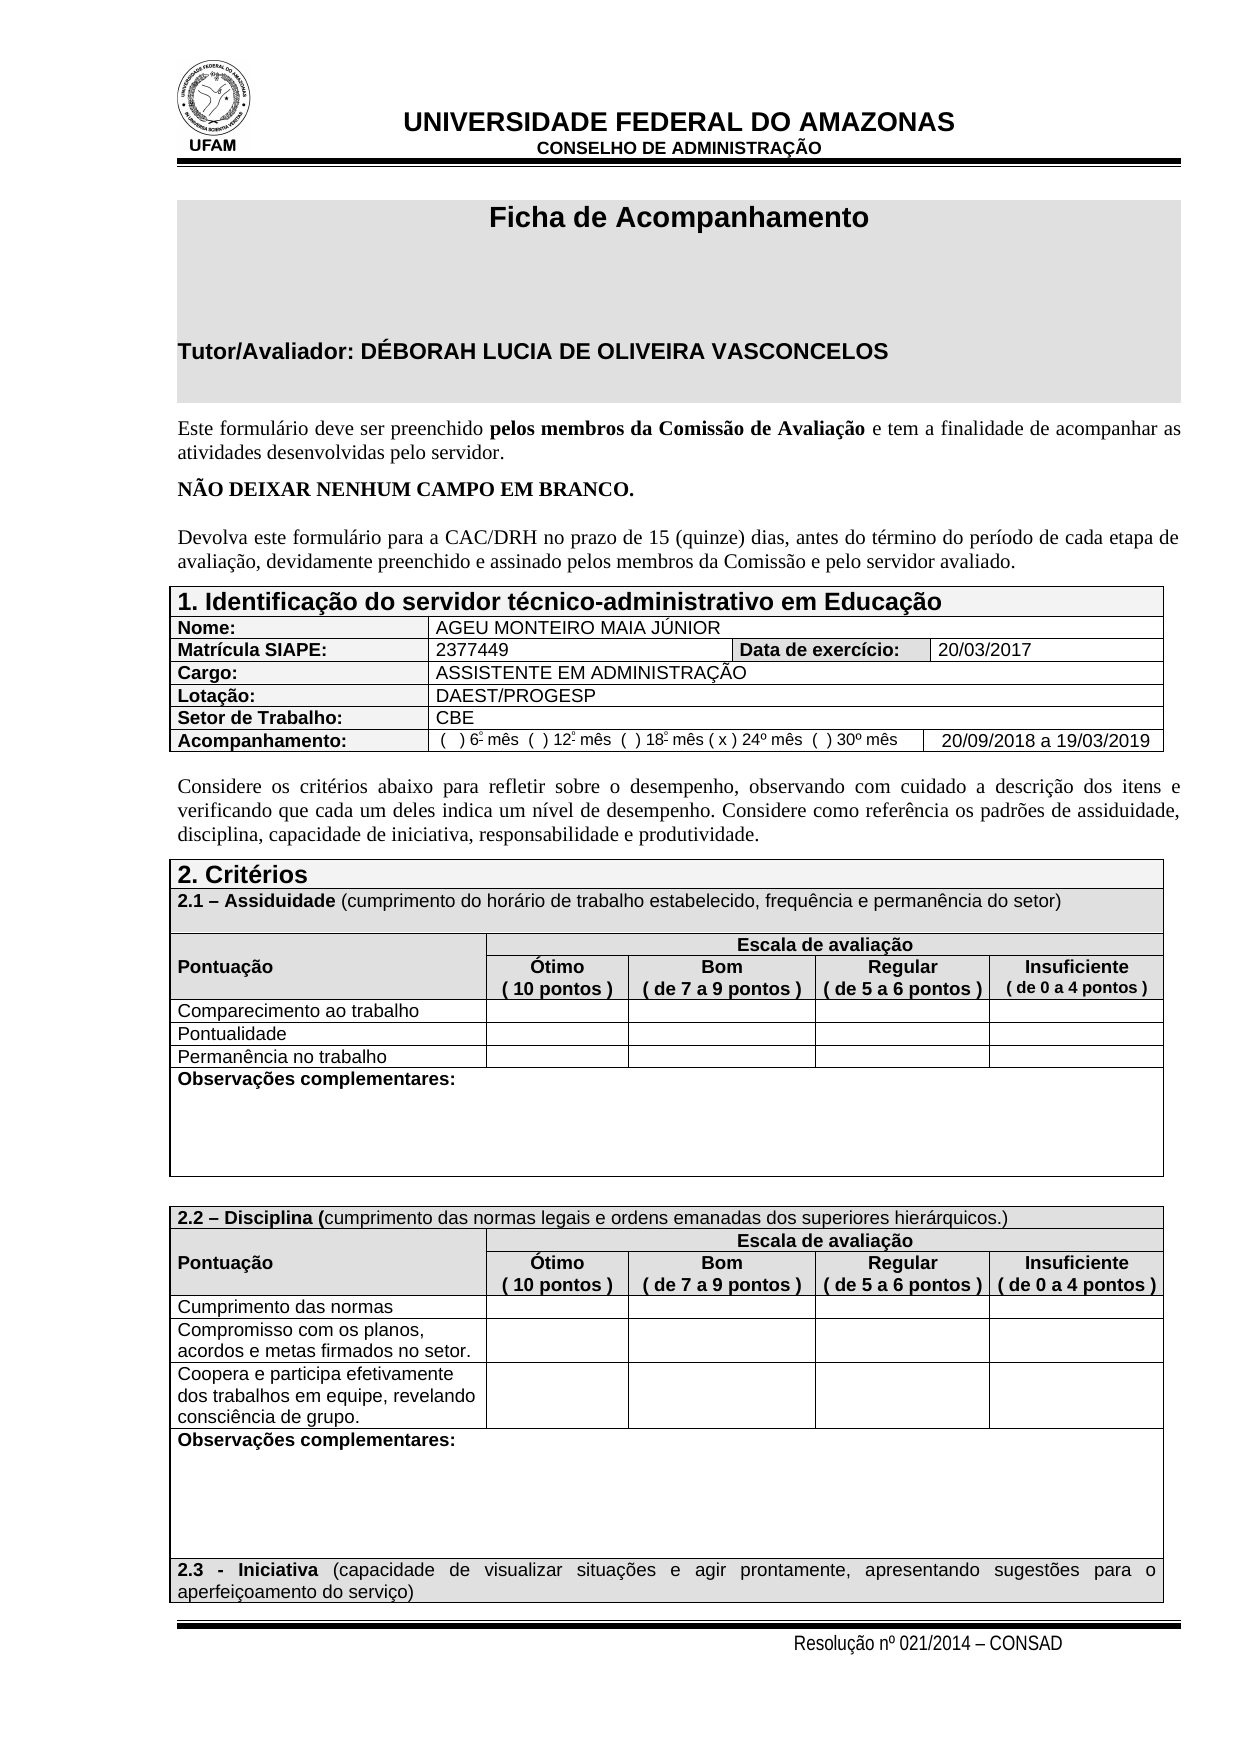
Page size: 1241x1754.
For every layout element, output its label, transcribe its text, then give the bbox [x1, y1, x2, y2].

table_cell [816, 1296, 989, 1318]
table_cell Acompanhamento: [171, 730, 428, 751]
text Tutor/Avaliador: DÉBORAH LUCIA DE OLIVEIRA VASCONCELOS [177, 338, 1181, 365]
table_cell [629, 1046, 815, 1067]
text NÃO DEIXAR NENHUM CAMPO EM BRANCO. [177, 477, 1181, 501]
table_cell Nome: [171, 617, 428, 638]
table_cell Observações complementares: [171, 1068, 1163, 1176]
table_cell Cargo: [171, 662, 428, 683]
table_cell [816, 1023, 989, 1044]
table_cell Regular ( de 5 a 6 pontos ) [816, 956, 989, 999]
table_cell [487, 1023, 628, 1044]
picture [177, 60, 252, 151]
table_cell Pontuação [171, 934, 486, 999]
table_cell Bom ( de 7 a 9 pontos ) [629, 1252, 815, 1295]
table_cell [487, 1319, 628, 1362]
table_cell Setor de Trabalho: [171, 707, 428, 729]
table_cell [816, 1319, 989, 1362]
table_cell 20/09/2018 a 19/03/2019 [924, 730, 1163, 751]
table_cell Insuficiente ( de 0 a 4 pontos ) [990, 1252, 1163, 1295]
table_cell Regular ( de 5 a 6 pontos ) [816, 1252, 989, 1295]
table_cell [487, 1296, 628, 1318]
table_cell 2377449 [429, 639, 732, 661]
table_cell [629, 1000, 815, 1022]
text Considere os critérios abaixo para refletir sobre o desempenho, observando com cuidado a descrição dos itens e verificando que cada um deles indica um nível de desempenho. Considere como referência os padrões de assiduidade, disciplina, capacidade de iniciativa, responsabilidade e produtividade. [177, 774, 1181, 846]
text Devolva este formulário para a CAC/DRH no prazo de 15 (quinze) dias, antes do término do período de cada etapa de avaliação, devidamente preenchido e assinado pelos membros da Comissão e pelo servidor avaliado. [177, 525, 1181, 573]
table_cell Cumprimento das normas [171, 1296, 486, 1318]
table_cell ( ) 6º mês ( ) 12º mês ( ) 18º mês ( x ) 24º mês ( ) 30º mês [429, 730, 923, 751]
table_cell 20/03/2017 [931, 639, 1163, 661]
table_cell Permanência no trabalho [171, 1046, 486, 1067]
table_cell Escala de avaliação [487, 934, 1163, 955]
table_cell AGEU MONTEIRO MAIA JÚNIOR [429, 617, 1163, 638]
table_cell [629, 1363, 815, 1428]
table_cell Ótimo ( 10 pontos ) [487, 1252, 628, 1295]
table_header 1. Identificação do servidor técnico-administrativo em Educação [171, 587, 1163, 616]
table_cell [629, 1023, 815, 1044]
table_cell [487, 1046, 628, 1067]
table_cell Coopera e participa efetivamente dos trabalhos em equipe, revelando consciência de grupo. [171, 1363, 486, 1428]
table_cell Compromisso com os planos, acordos e metas firmados no setor. [171, 1319, 486, 1362]
table_cell [990, 1023, 1163, 1044]
table_cell [990, 1296, 1163, 1318]
table_cell [816, 1000, 989, 1022]
table_cell CBE [429, 707, 1163, 729]
table_cell [629, 1319, 815, 1362]
table_cell Pontualidade [171, 1023, 486, 1044]
table_cell Data de exercício: [733, 639, 930, 661]
table_cell [990, 1046, 1163, 1067]
table_cell Pontuação [171, 1229, 486, 1295]
table_cell DAEST/PROGESP [429, 685, 1163, 706]
table_cell Insuficiente ( de 0 a 4 pontos ) [990, 956, 1163, 999]
table_cell [487, 1363, 628, 1428]
table_cell [629, 1296, 815, 1318]
table_cell Matrícula SIAPE: [171, 639, 428, 661]
table_header 2.2 – Disciplina (cumprimento das normas legais e ordens emanadas dos superiores hierárquicos.) [171, 1207, 1163, 1228]
table_cell Lotação: [171, 685, 428, 706]
table_cell Comparecimento ao trabalho [171, 1000, 486, 1022]
table_cell Observações complementares: [171, 1429, 1163, 1558]
table_cell Bom ( de 7 a 9 pontos ) [629, 956, 815, 999]
table_cell [487, 1000, 628, 1022]
table_header 2. Critérios [171, 860, 1163, 888]
text Ficha de Acompanhamento [177, 200, 1181, 234]
table_cell ASSISTENTE EM ADMINISTRAÇÃO [429, 662, 1163, 683]
table_cell [990, 1000, 1163, 1022]
table_cell [816, 1046, 989, 1067]
table_cell [990, 1319, 1163, 1362]
table_cell 2.3 - Iniciativa (capacidade de visualizar situações e agir prontamente, apresentando sugestões para o aperfeiçoamento do serviço) [171, 1559, 1163, 1602]
table_cell [990, 1363, 1163, 1428]
table_cell 2.1 – Assiduidade (cumprimento do horário de trabalho estabelecido, frequência e permanência do setor) [171, 889, 1163, 932]
table_cell Escala de avaliação [487, 1229, 1163, 1251]
table_cell Ótimo ( 10 pontos ) [487, 956, 628, 999]
table_cell [816, 1363, 989, 1428]
text Este formulário deve ser preenchido pelos membros da Comissão de Avaliação e tem a finalidade de acompanhar as atividades desenvolvidas pelo servidor. [177, 416, 1181, 464]
